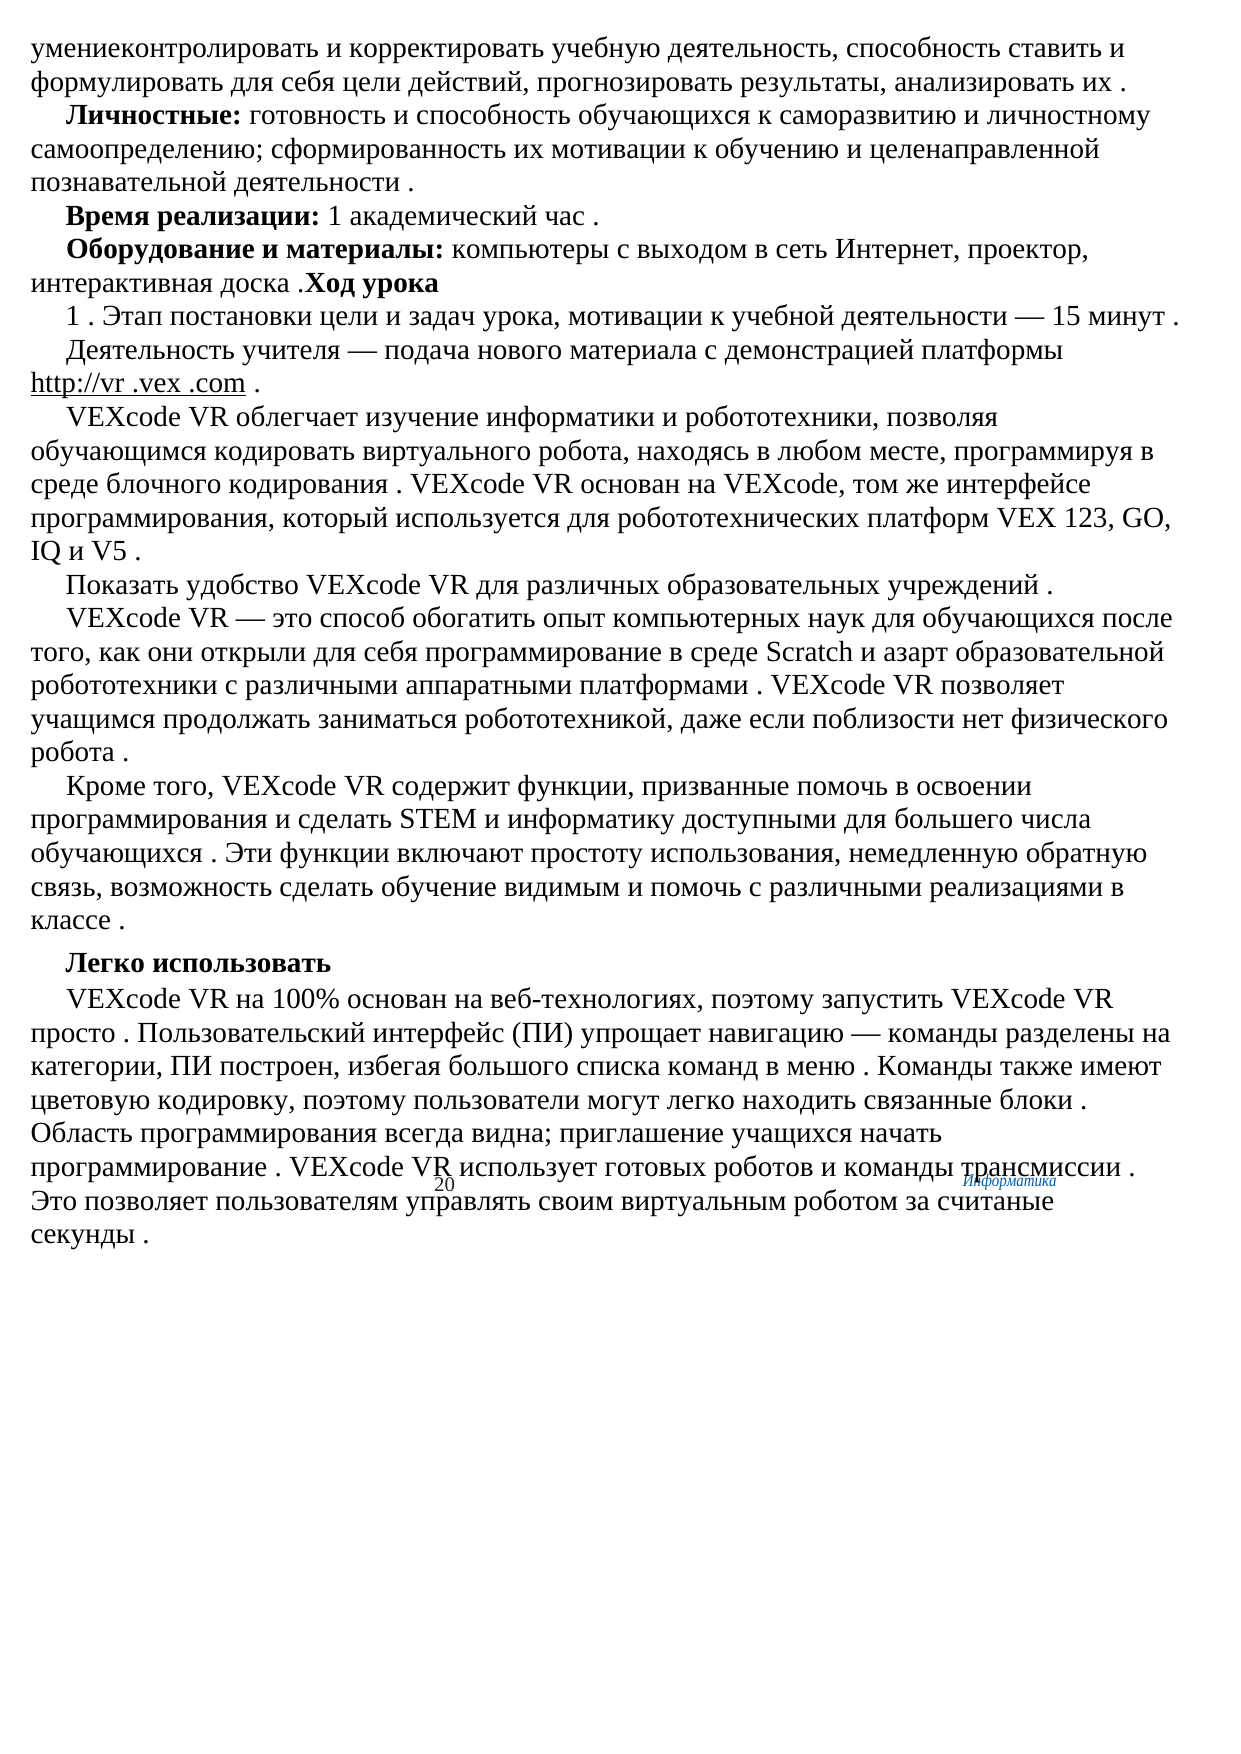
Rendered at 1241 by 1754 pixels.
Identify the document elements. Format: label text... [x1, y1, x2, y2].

text Личностные: готовность и способность обучающихся к саморазвитию и личностному самоопределению; сформированность их мотивации к обучению и целенаправленной познавательной деятельности . [30, 97, 1180, 198]
text VEXcode VR облегчает изучение информатики и робототехники, позволяя обучающимся кодировать виртуального робота, находясь в любом месте, программируя в среде блочного кодирования . VEXcode VR основан на VEXcode, том же интерфейсе программирования, который используется для робототехнических платформ VEX 123, GO, IQ и V5 . [30, 399, 1180, 567]
text Деятельность учителя — подача нового материала с демонстрацией платформы http://vr .vex .com . [30, 332, 1209, 399]
text Оборудование и материалы: компьютеры с выходом в сеть Интернет, проектор, интерактивная доска .Ход урока [30, 231, 1180, 298]
text VEXcode VR на 100% основан на веб-технологиях, поэтому запустить VEXcode VR просто . Пользовательский интерфейс (ПИ) упрощает навигацию — команды разделены на категории, ПИ построен, избегая большого списка команд в меню . Команды также имеют цветовую кодировку, поэтому пользователи могут легко находить связанные блоки . Область программирования всегда видна; приглашение учащихся начать программирование . VEXcode VR использует готовых роботов и команды трансмиссии . Это позволяет пользователям управлять своим виртуальным роботом за считаные секунды . [30, 981, 1180, 1250]
text Показать удобство VEXcode VR для различных образовательных учреждений . [65, 567, 1209, 600]
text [30, 30, 1180, 97]
text VEXcode VR — это способ обогатить опыт компьютерных наук для обучающихся после того, как они открыли для себя программирование в среде Scratch и азарт образовательной робототехники с различными аппаратными платформами . VEXcode VR позволяет учащимся продолжать заниматься робототехникой, даже если поблизости нет физического робота . [30, 600, 1180, 768]
text Время реализации: 1 академический час . [65, 198, 1209, 231]
text Кроме того, VEXcode VR содержит функции, призванные помочь в освоении программирования и сделать STEM и информатику доступными для большего числа обучающихся . Эти функции включают простоту использования, немедленную обратную связь, возможность сделать обучение видимым и помочь с различными реализациями в классе . [30, 768, 1180, 936]
text 1 . Этап постановки цели и задач урока, мотивации к учебной деятельности — 15 минут . [65, 298, 1209, 332]
text Легко использовать [65, 946, 1210, 979]
